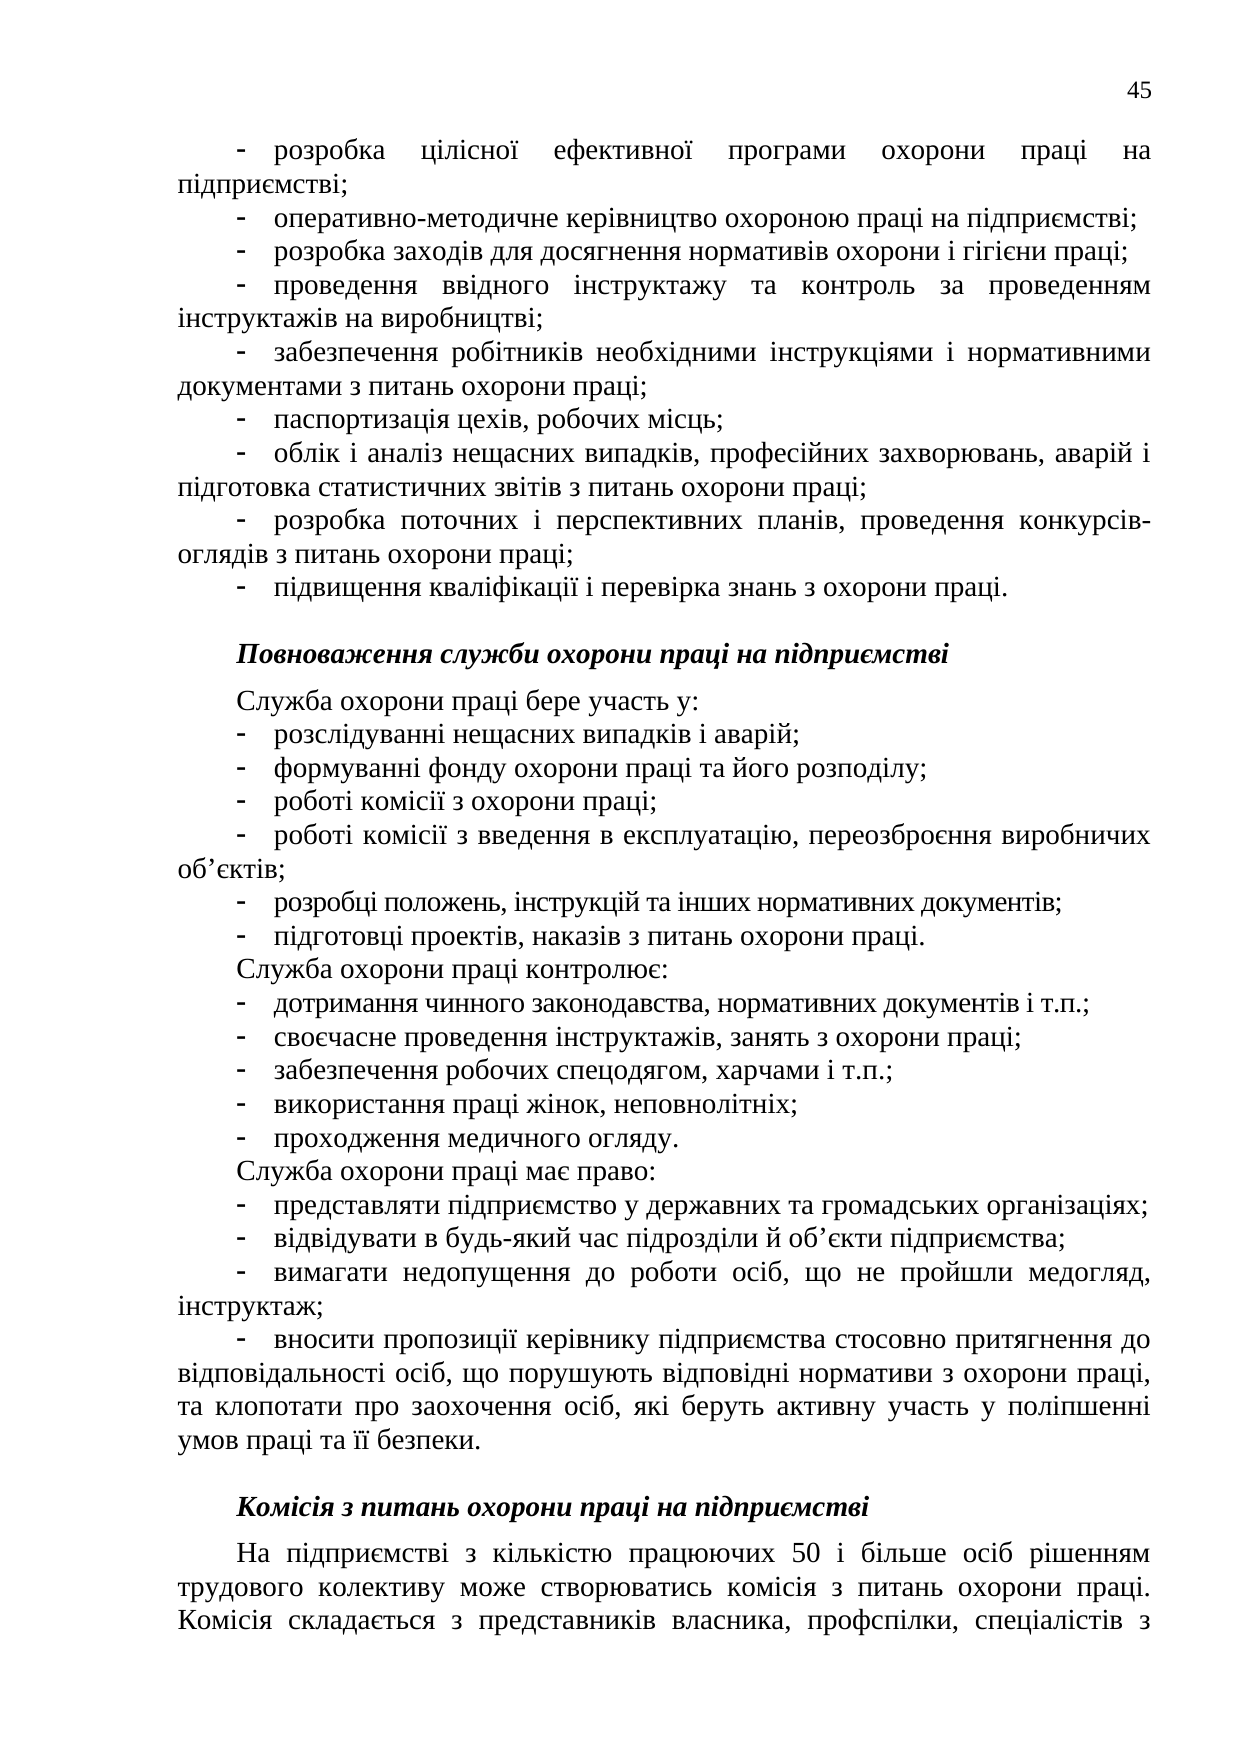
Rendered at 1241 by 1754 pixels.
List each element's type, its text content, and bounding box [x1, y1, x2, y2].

list проходження медичного огляду. [177, 1120, 1152, 1153]
list роботі комісії з охорони праці; [177, 783, 1152, 817]
list своєчасне проведення інструктажів, занять з охорони праці; [177, 1019, 1152, 1052]
list формуванні фонду охорони праці та його розподілу; [177, 750, 1152, 783]
text Служба охорони праці бере участь у: [177, 683, 1152, 716]
list вимагати недопущення до роботи осіб, що не пройшли медогляд, інструктаж; [177, 1254, 1152, 1321]
list дотримання чинного законодавства, нормативних документів і т.п.; [177, 985, 1152, 1019]
text Служба охорони праці контролює: [177, 952, 1152, 985]
text Повноваження служби охорони праці на підприємстві [177, 637, 1152, 670]
list забезпечення робочих спецодягом, харчами і т.п.; [177, 1052, 1152, 1086]
list розробка поточних і перспективних планів, проведення конкурсів-оглядів з питань охорони праці; [177, 502, 1152, 569]
list облік і аналіз нещасних випадків, професійних захворювань, аварій і підготовка статистичних звітів з питань охорони праці; [177, 435, 1152, 502]
list вносити пропозиції керівнику підприємства стосовно притягнення до відповідальності осіб, що порушують відповідні нормативи з охорони праці, та клопотати про заохочення осіб, які беруть активну участь у поліпшенні умов праці та її безпеки. [177, 1321, 1152, 1456]
list проведення ввідного інструктажу та контроль за проведенням інструктажів на виробництві; [177, 267, 1152, 334]
list відвідувати в будь-який час підрозділи й об’єкти підприємства; [177, 1221, 1152, 1254]
text Комісія з питань охорони праці на підприємстві [177, 1489, 1152, 1523]
list представляти підприємство у державних та громадських організаціях; [177, 1187, 1152, 1221]
list підвищення кваліфікації і перевірка знань з охорони праці. [177, 569, 1152, 603]
list розробка цілісної ефективної програми охорони праці на підприємстві; [177, 132, 1152, 200]
text Служба охорони праці має право: [177, 1153, 1152, 1187]
list підготовці проектів, наказів з питань охорони праці. [177, 918, 1152, 952]
list роботі комісії з введення в експлуатацію, переозброєння виробничих об’єктів; [177, 817, 1152, 884]
list паспортизація цехів, робочих місць; [177, 401, 1152, 435]
list використання праці жінок, неповнолітніх; [177, 1086, 1152, 1120]
list розслідуванні нещасних випадків і аварій; [177, 716, 1152, 750]
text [177, 1535, 1152, 1636]
list розробці положень, інструкцій та інших нормативних документів; [177, 884, 1152, 918]
list розробка заходів для досягнення нормативів охорони і гігієни праці; [177, 233, 1152, 267]
list оперативно-методичне керівництво охороною праці на підприємстві; [177, 200, 1152, 233]
list забезпечення робітників необхідними інструкціями і нормативними документами з питань охорони праці; [177, 334, 1152, 401]
